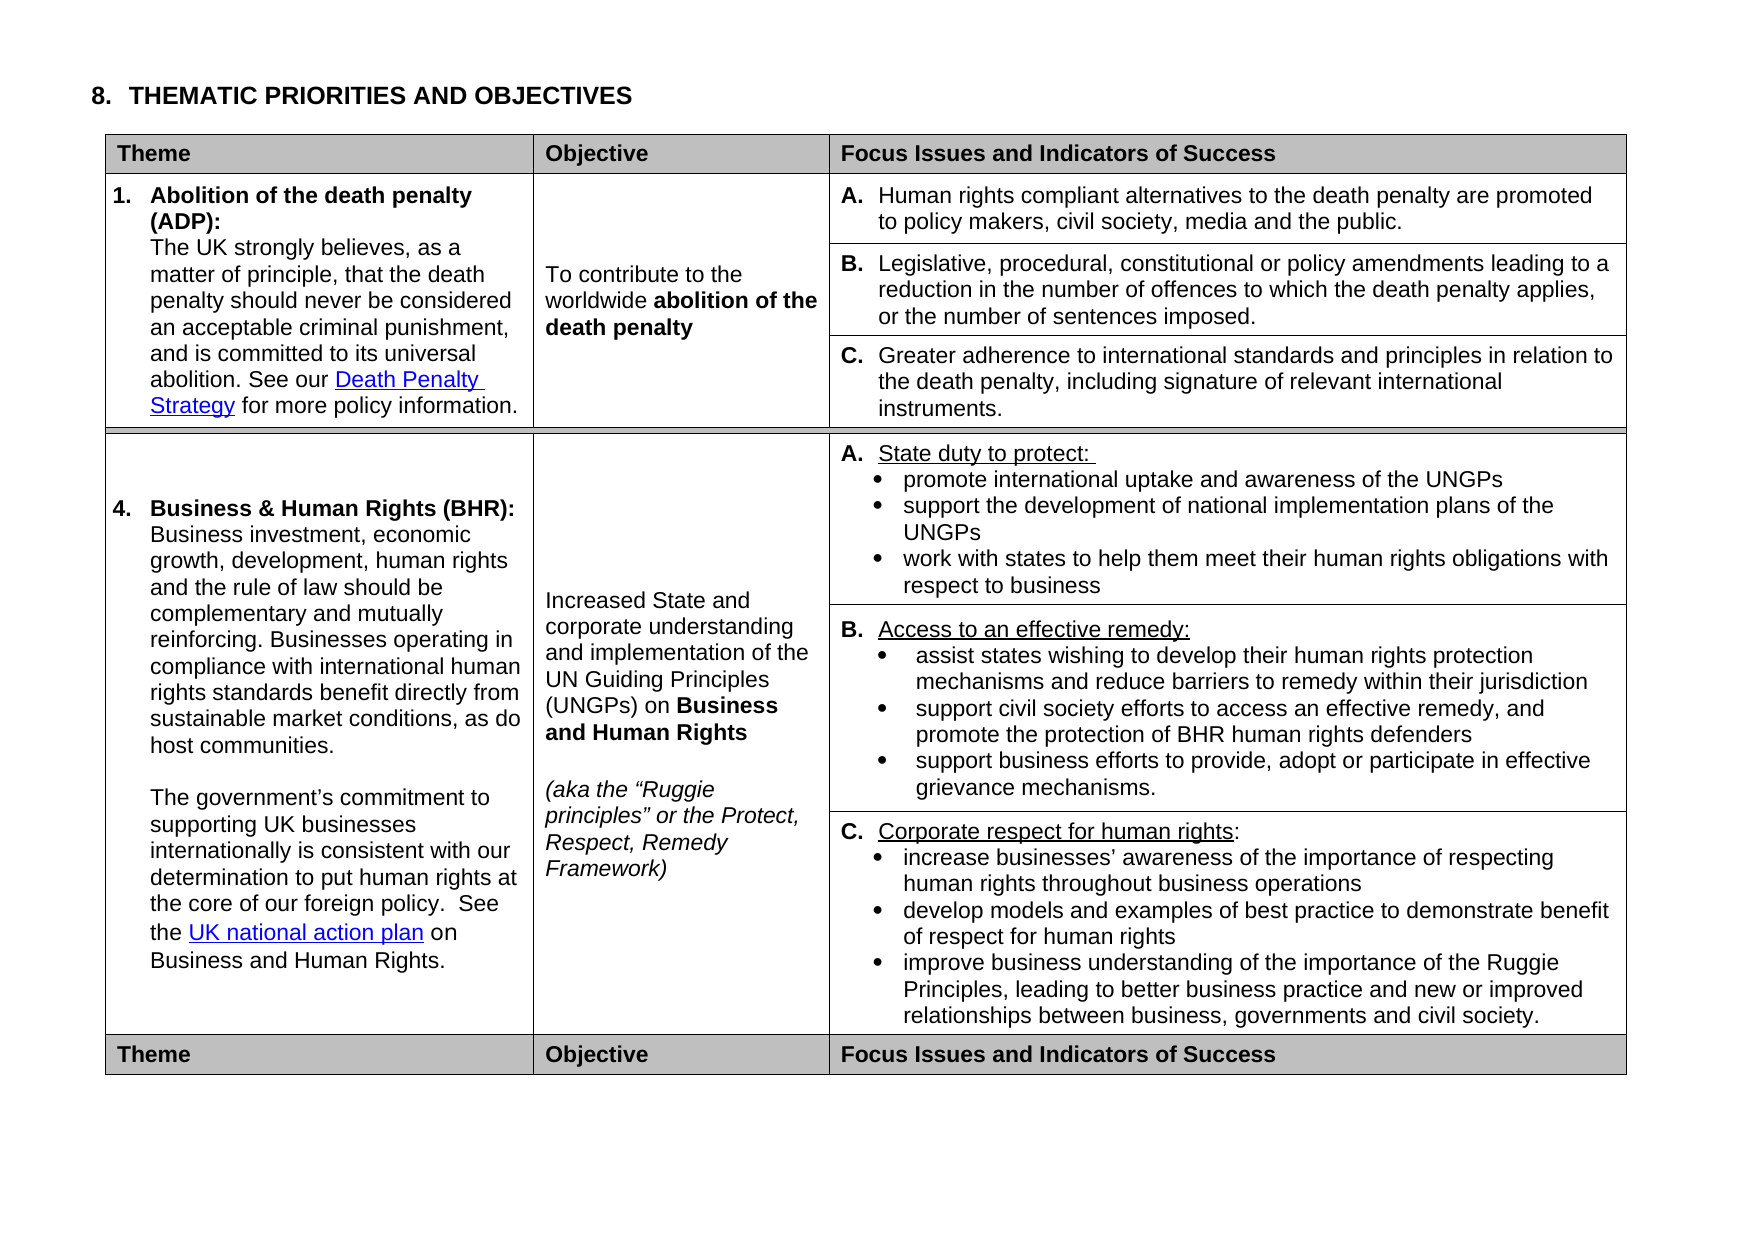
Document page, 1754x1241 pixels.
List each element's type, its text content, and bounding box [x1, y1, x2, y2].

table_cell Focus Issues and Indicators of Success [830, 1035, 1626, 1074]
table_cell Theme [106, 1035, 533, 1074]
table_cell Business & Human Rights (BHR): Business investment, economic growth, development, human rights and the rule of law should be complementary and mutually reinforcing. Businesses operating in compliance with international human rights standards benefit directly from sustainable market conditions, as do host communities. The government’s commitment to supporting UK businesses internationally is consistent with our determination to put human rights at the core of our foreign policy. See the UK national action plan on Business and Human Rights. [106, 434, 533, 1034]
table_header Theme [106, 135, 533, 173]
table_cell To contribute to the worldwide abolition of the death penalty [534, 174, 829, 427]
table_cell Increased State and corporate understanding and implementation of the UN Guiding Principles (UNGPs) on Business and Human Rights (aka the “Ruggie principles” or the Protect, Respect, Remedy Framework) [534, 434, 829, 1034]
table_header Focus Issues and Indicators of Success [830, 135, 1626, 173]
table_cell Greater adherence to international standards and principles in relation to the death penalty, including signature of relevant international instruments. [830, 336, 1626, 427]
table_cell Legislative, procedural, constitutional or policy amendments leading to a reduction in the number of offences to which the death penalty applies, or the number of sentences imposed. [830, 244, 1626, 335]
table_cell Objective [534, 1035, 829, 1074]
table_cell Access to an effective remedy: assist states wishing to develop their human rights protection mechanisms and reduce barriers to remedy within their jurisdiction support civil society efforts to access an effective remedy, and promote the protection of BHR human rights defenders support business efforts to provide, adopt or participate in effective grievance mechanisms. [830, 605, 1626, 811]
subtitle THEMATIC PRIORITIES AND OBJECTIVES [91, 81, 1604, 109]
table_cell State duty to protect: promote international uptake and awareness of the UNGPs support the development of national implementation plans of the UNGPs work with states to help them meet their human rights obligations with respect to business [830, 434, 1626, 604]
table_cell Corporate respect for human rights: increase businesses’ awareness of the importance of respecting human rights throughout business operations develop models and examples of best practice to demonstrate benefit of respect for human rights improve business understanding of the importance of the Ruggie Principles, leading to better business practice and new or improved relationships between business, governments and civil society. [830, 812, 1626, 1034]
table_cell [106, 428, 1626, 433]
table_header Objective [534, 135, 829, 173]
table_cell Abolition of the death penalty (ADP): The UK strongly believes, as a matter of principle, that the death penalty should never be considered an acceptable criminal punishment, and is committed to its universal abolition. See our Death Penalty Strategy for more policy information. [106, 174, 533, 427]
table_cell Human rights compliant alternatives to the death penalty are promoted to policy makers, civil society, media and the public. [830, 174, 1626, 243]
